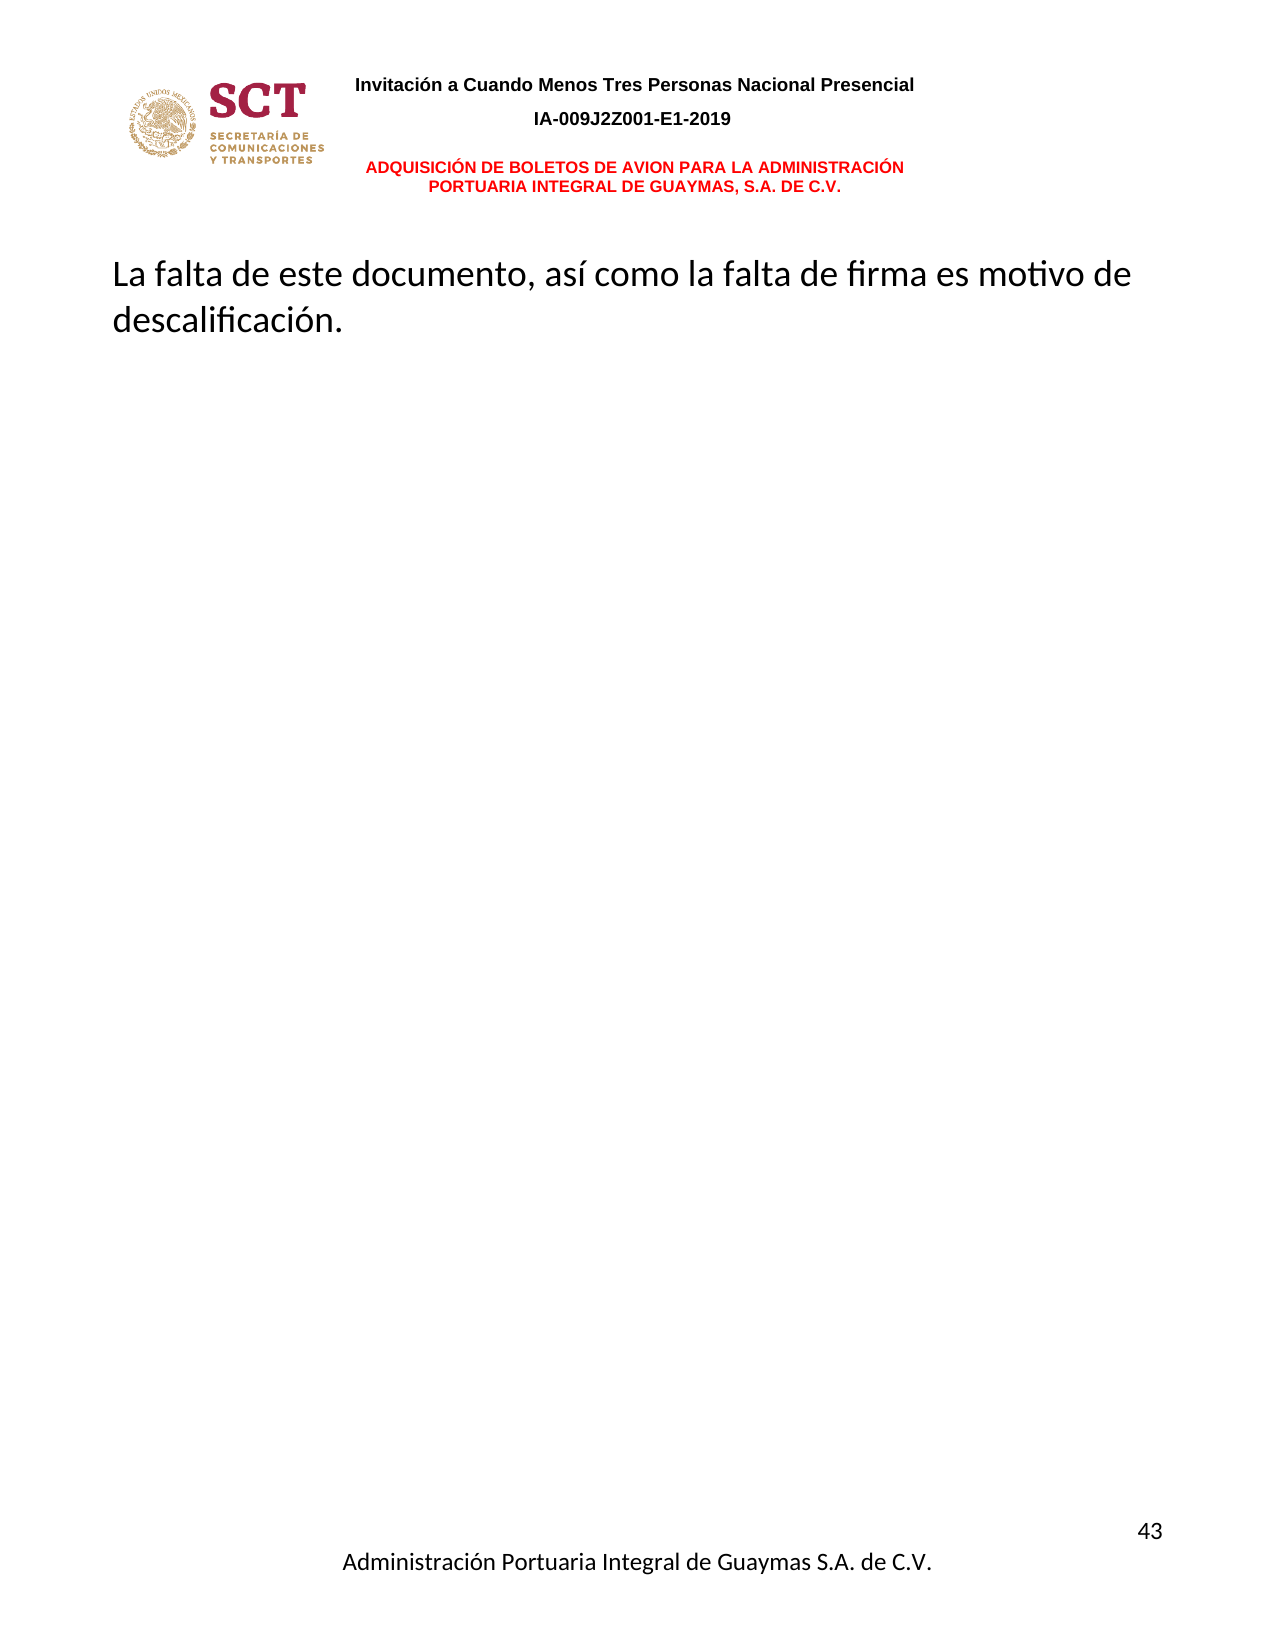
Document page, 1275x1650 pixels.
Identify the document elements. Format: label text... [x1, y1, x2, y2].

text La falta de este documento, así como la falta de firma es motivo de descalificación. [112, 250, 1162, 342]
picture [123, 73, 329, 171]
